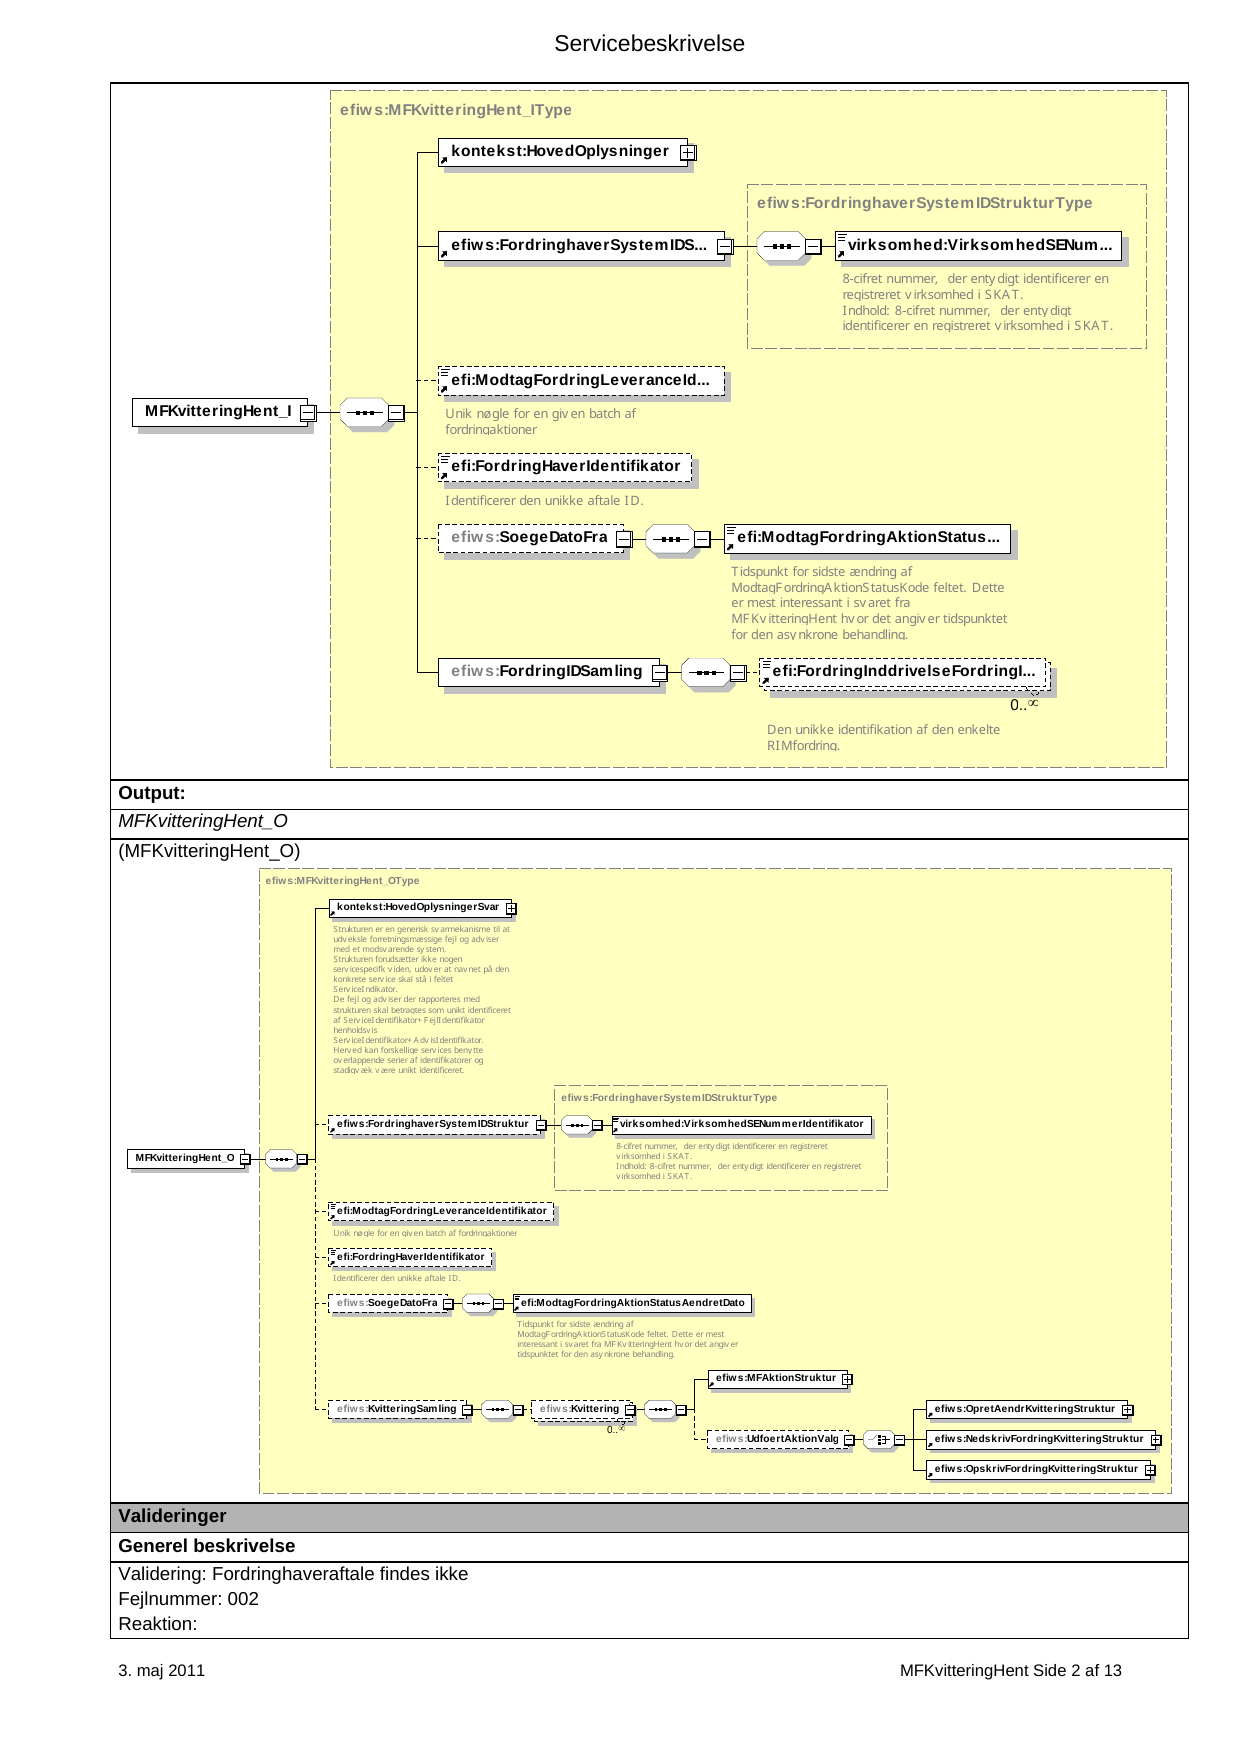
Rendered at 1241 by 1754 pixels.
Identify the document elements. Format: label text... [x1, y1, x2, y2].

table_cell MFKvitteringHent_O [111, 810, 1188, 838]
table_cell Output: [111, 781, 1188, 808]
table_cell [111, 84, 1188, 779]
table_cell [111, 1563, 1188, 1638]
table_cell (MFKvitteringHent_O) [111, 840, 1188, 1502]
table_cell Generel beskrivelse [111, 1533, 1188, 1561]
table_cell Valideringer [111, 1504, 1188, 1532]
